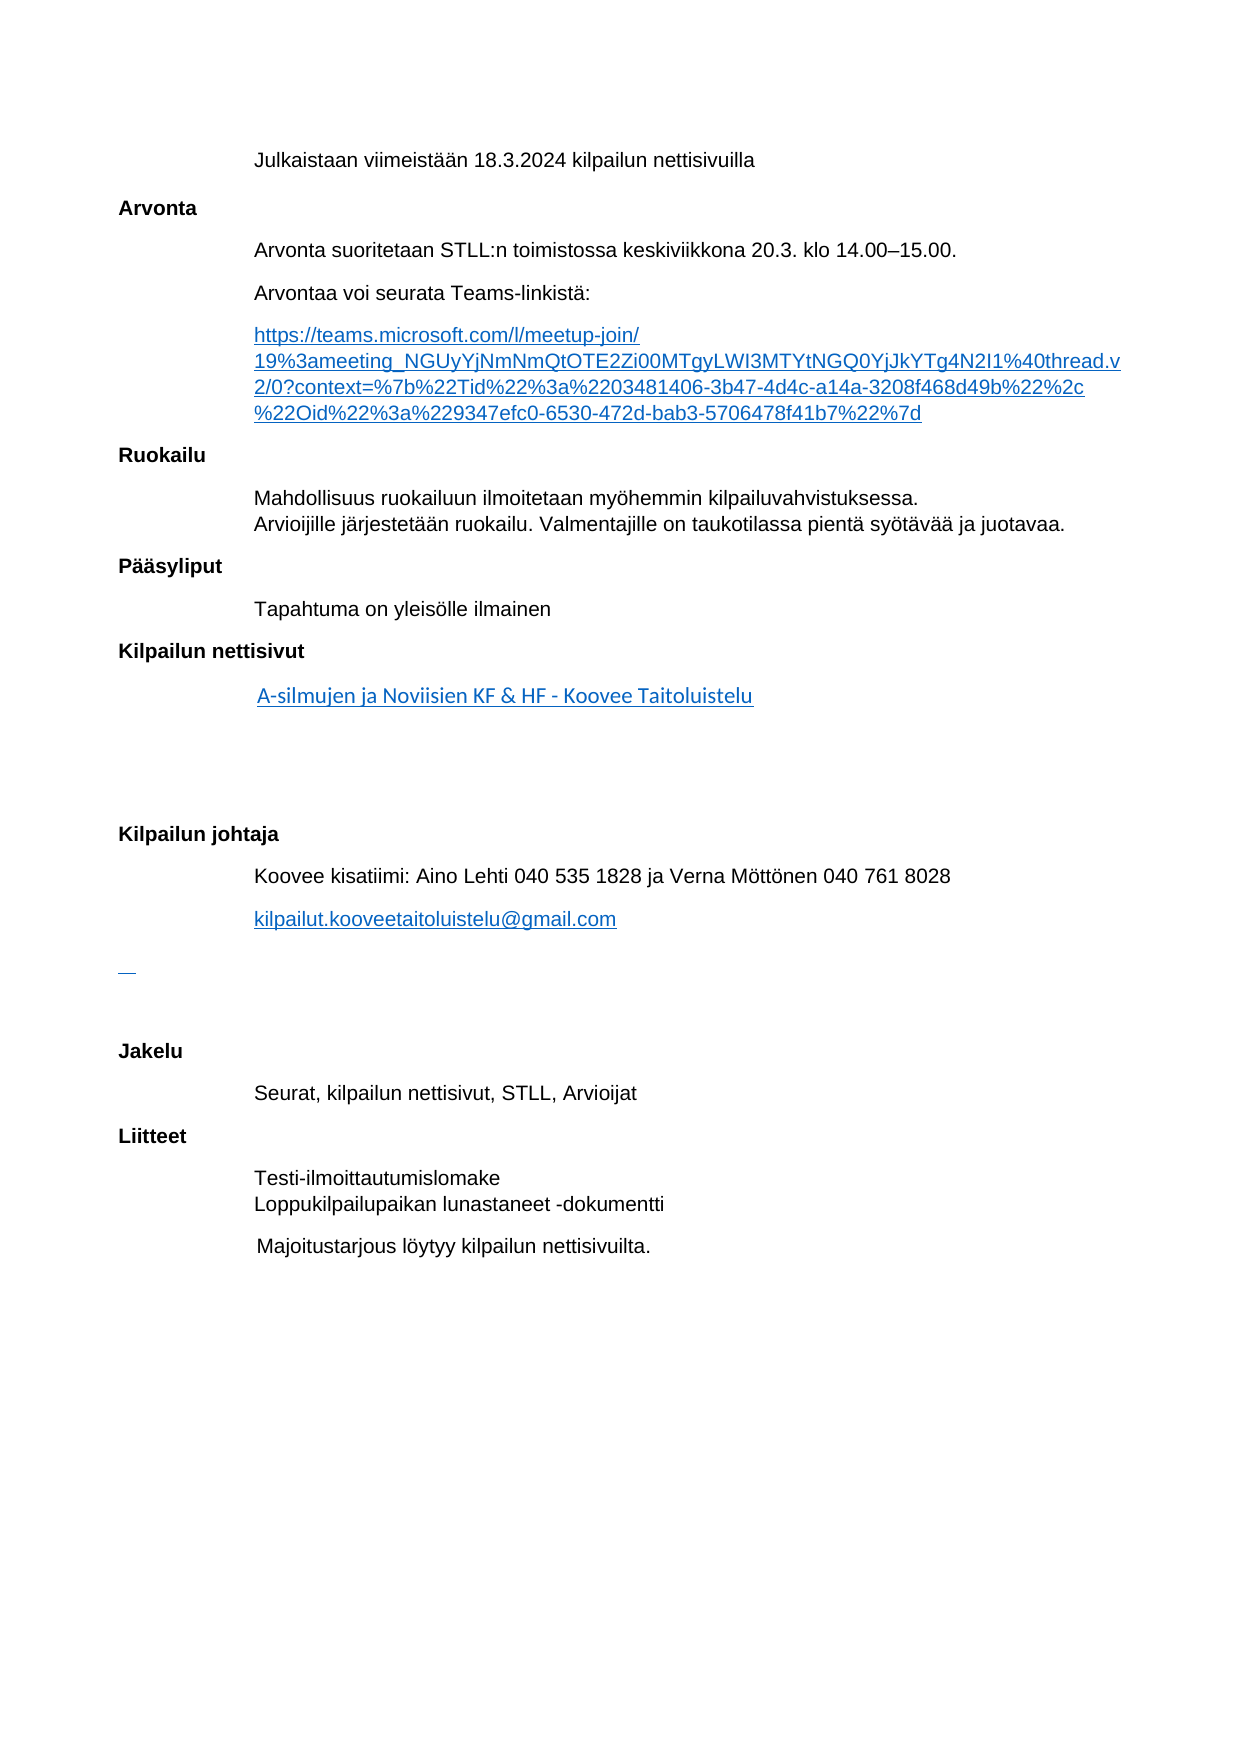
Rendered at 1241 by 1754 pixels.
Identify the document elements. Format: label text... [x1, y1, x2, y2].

text Julkaistaan viimeistään 18.3.2024 kilpailun nettisivuilla [118, 148, 1122, 172]
text Seurat, kilpailun nettisivut, STLL, Arvioijat [118, 1081, 1122, 1105]
text Kilpailun johtaja [118, 822, 1122, 846]
text Arvontaa voi seurata Teams-linkistä: [118, 281, 1122, 304]
text Majoitustarjous löytyy kilpailun nettisivuilta. [118, 1234, 1122, 1284]
text Arvonta [118, 196, 1122, 219]
text Arvonta suoritetaan STLL:n toimistossa keskiviikkona 20.3. klo 14.00–15.00. [118, 238, 1122, 262]
text Koovee kisatiimi: Aino Lehti 040 535 1828 ja Verna Möttönen 040 761 8028 [118, 864, 1122, 888]
text Ruokailu [118, 443, 1122, 467]
text Jakelu [118, 1038, 1122, 1062]
text kilpailut.kooveetaitoluistelu@gmail.com [118, 907, 1122, 931]
text Tapahtuma on yleisölle ilmainen [118, 596, 1122, 620]
text Kilpailun nettisivut [118, 639, 1122, 663]
text Mahdollisuus ruokailuun ilmoitetaan myöhemmin kilpailuvahvistuksessa. Arvioijille järjestetään ruokailu. Valmentajille on taukotilassa pientä syötävää ja juotavaa. [253, 486, 1122, 535]
text Liitteet [118, 1123, 1122, 1147]
text Pääsyliput [118, 554, 1122, 578]
text A-silmujen ja Noviisien KF & HF - Koovee Taitoluistelu [118, 681, 1122, 709]
text https://teams.microsoft.com/l/meetup-join/19%3ameeting_NGUyYjNmNmQtOTE2Zi00MTgyLWI3MTYtNGQ0YjJkYTg4N2I1%40thread.v2/0?context=%7b%22Tid%22%3a%2203481406-3b47-4d4c-a14a-3208f468d49b%22%2c%22Oid%22%3a%229347efc0-6530-472d-bab3-5706478f41b7%22%7d [254, 323, 1122, 424]
text Testi-ilmoittautumislomake Loppukilpailupaikan lunastaneet -dokumentti [118, 1166, 1122, 1216]
